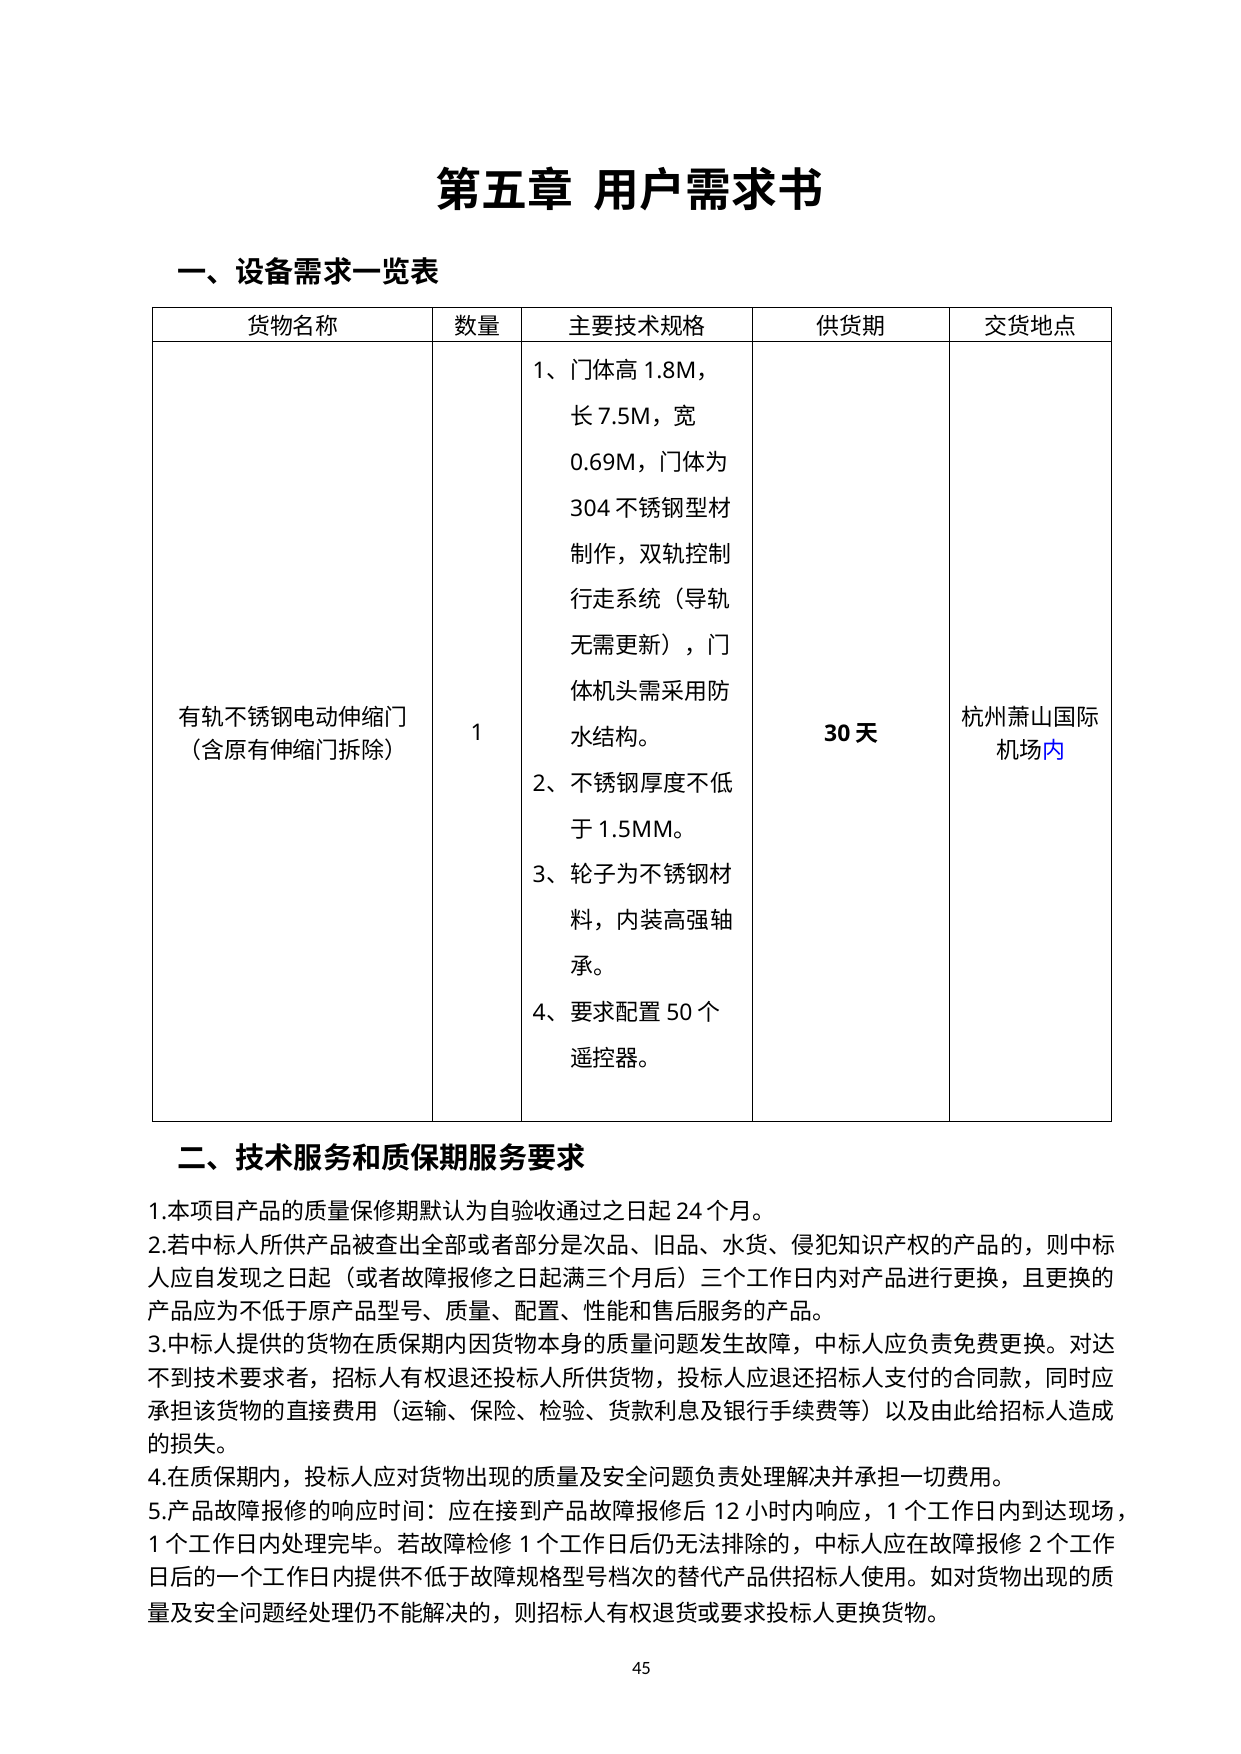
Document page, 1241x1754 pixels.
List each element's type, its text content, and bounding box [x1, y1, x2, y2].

subtitle 第五章 用户需求书 [148, 159, 1110, 218]
table_header 货物名称 [153, 308, 432, 341]
table_cell 杭州萧山国际机场内 [950, 342, 1111, 1121]
text 5.产品故障报修的响应时间：应在接到产品故障报修后12小时内响应，1个工作日内到达现场，1个工作日内处理完毕。若故障检修1个工作日后仍无法排除的，中标人应在故障报修2个工作日后的一个工作日内提供不低于故障规格型号档次的替代产品供招标人使用。如对货物出现的质量及安全问题经处理仍不能解决的，则招标人有权退货或要求投标人更换货物。 [148, 1493, 1116, 1629]
table_header 主要技术规格 [522, 308, 752, 341]
subtitle 一、设备需求一览表 [148, 253, 1116, 290]
table_header 交货地点 [950, 308, 1111, 341]
table_cell 1 [433, 342, 521, 1121]
table_cell 30天 [753, 342, 949, 1121]
subtitle 二、技术服务和质保期服务要求 [148, 1139, 1116, 1176]
text 3.中标人提供的货物在质保期内因货物本身的质量问题发生故障，中标人应负责免费更换。对达不到技术要求者，招标人有权退还投标人所供货物，投标人应退还招标人支付的合同款，同时应承担该货物的直接费用（运输、保险、检验、货款利息及银行手续费等）以及由此给招标人造成的损失。 [148, 1326, 1116, 1459]
text 4.在质保期内，投标人应对货物出现的质量及安全问题负责处理解决并承担一切费用。 [148, 1459, 1116, 1493]
table_header 供货期 [753, 308, 949, 341]
table_header 数量 [433, 308, 521, 341]
table_cell 门体高1.8M，长 7.5M，宽0.69M，门体为304不锈钢型材制作，双轨控制行走系统（导轨无需更新），门体机头需采用防水结构。 不锈钢厚度不低于1.5MM。 轮子为不锈钢材料，内装高强轴承。 要求配置50个遥控器。 [522, 342, 752, 1121]
text 2.若中标人所供产品被查出全部或者部分是次品、旧品、水货、侵犯知识产权的产品的，则中标人应自发现之日起（或者故障报修之日起满三个月后）三个工作日内对产品进行更换，且更换的产品应为不低于原产品型号、质量、配置、性能和售后服务的产品。 [148, 1226, 1116, 1326]
table_cell 有轨不锈钢电动伸缩门（含原有伸缩门拆除） [153, 342, 432, 1121]
text 1.本项目产品的质量保修期默认为自验收通过之日起24个月。 [148, 1193, 1116, 1226]
